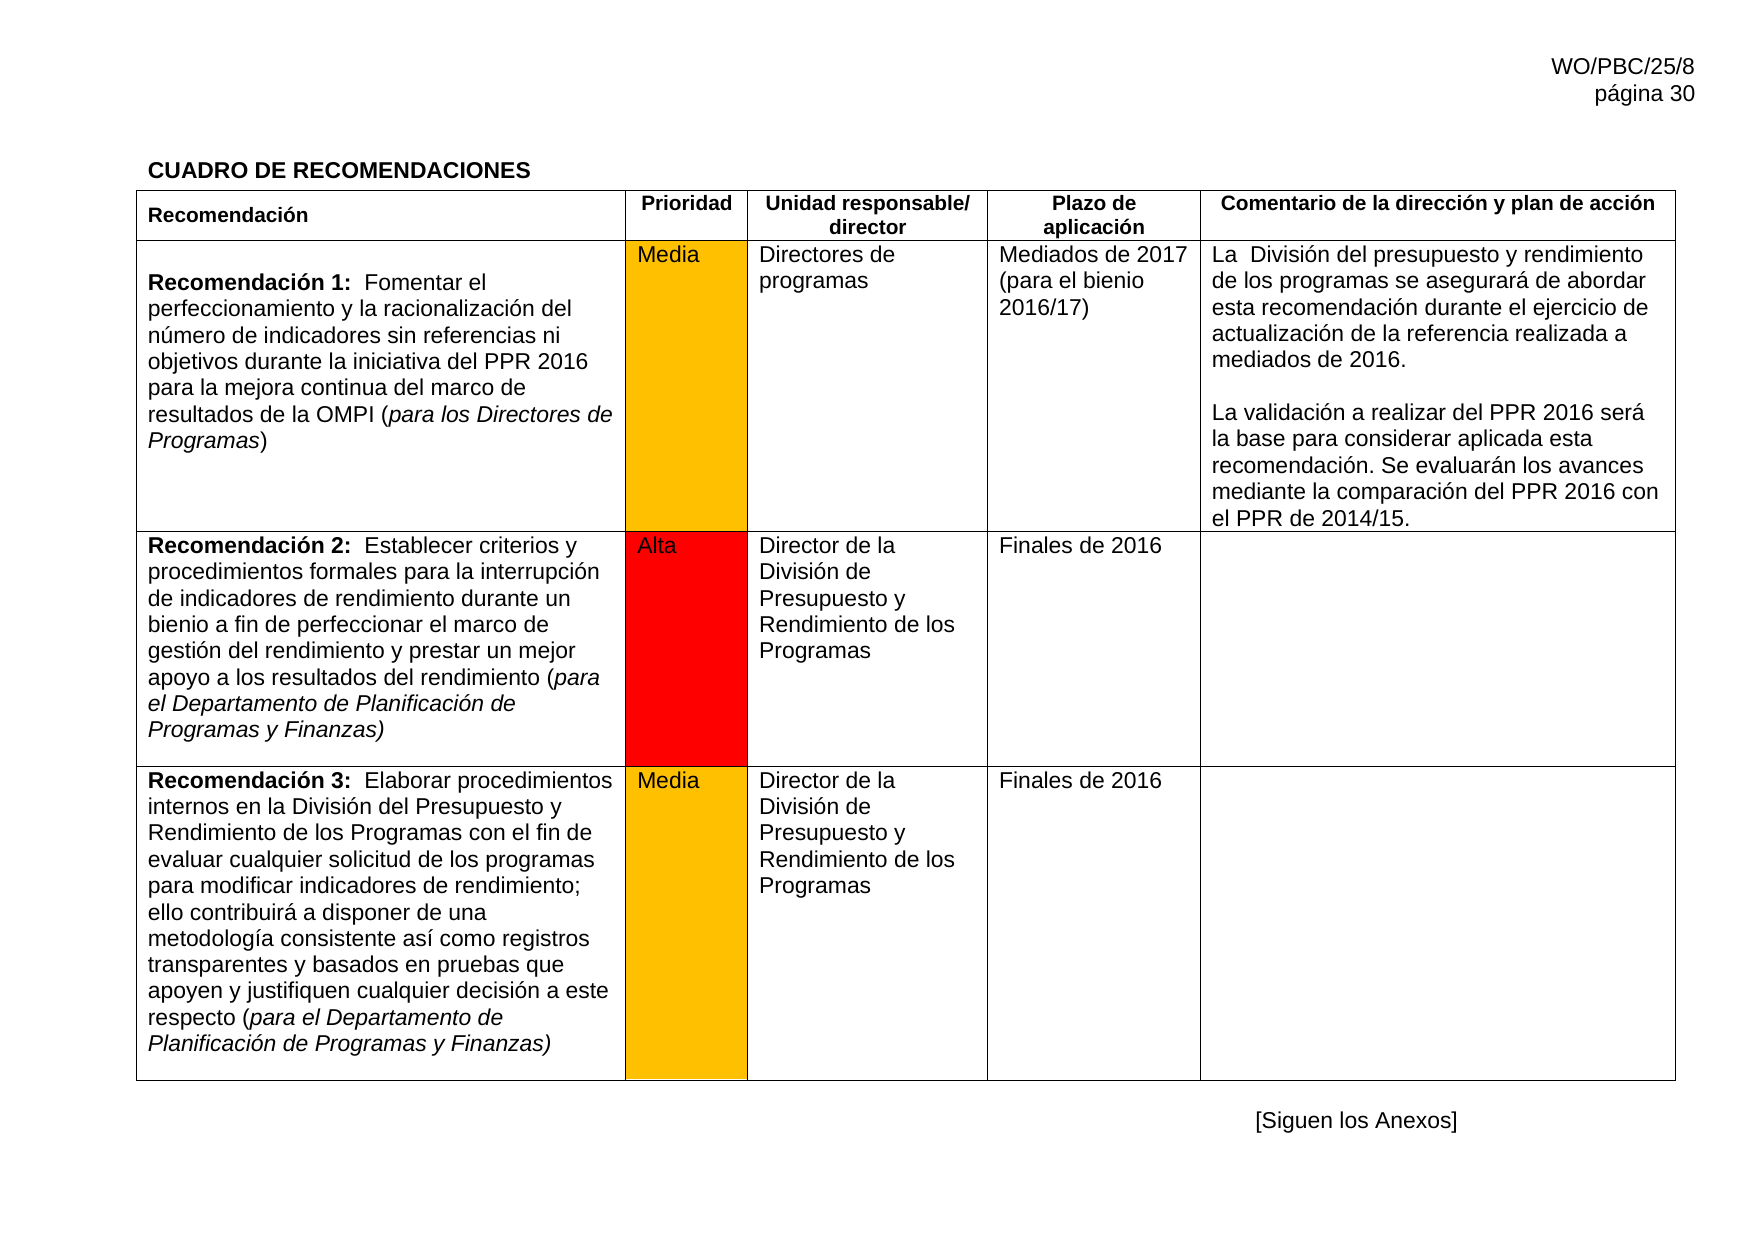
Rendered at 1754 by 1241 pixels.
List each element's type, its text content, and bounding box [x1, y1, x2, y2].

table_header Recomendación [137, 191, 625, 240]
table_cell Recomendación 2: Establecer criterios y procedimientos formales para la interrupción de indicadores de rendimiento durante un bienio a fin de perfeccionar el marco de gestión del rendimiento y prestar un mejor apoyo a los resultados del rendimiento (para el Departamento de Planificación de Programas y Finanzas) [137, 532, 625, 766]
table_header Comentario de la dirección y plan de acción [1201, 191, 1675, 240]
table_header Unidad responsable/ director [748, 191, 987, 240]
table_cell Finales de 2016 [988, 532, 1200, 766]
text [Siguen los Anexos] [148, 1107, 1695, 1133]
table_cell Mediados de 2017 (para el bienio 2016/17) [988, 241, 1200, 531]
table_cell Director de la División de Presupuesto y Rendimiento de los Programas [748, 532, 987, 766]
table_header Prioridad [626, 191, 747, 240]
table_cell Media [626, 241, 747, 531]
table_cell Alta [626, 532, 747, 766]
table_cell Directores de programas [748, 241, 987, 531]
table_cell Media [626, 767, 747, 1079]
table_cell Recomendación 1: Fomentar el perfeccionamiento y la racionalización del número de indicadores sin referencias ni objetivos durante la iniciativa del PPR 2016 para la mejora continua del marco de resultados de la OMPI (para los Directores de Programas) [137, 241, 625, 531]
table_cell Finales de 2016 [988, 767, 1200, 1079]
table_header Plazo de aplicación [988, 191, 1200, 240]
table_cell [1201, 532, 1675, 766]
table_cell Recomendación 3: Elaborar procedimientos internos en la División del Presupuesto y Rendimiento de los Programas con el fin de evaluar cualquier solicitud de los programas para modificar indicadores de rendimiento; ello contribuirá a disponer de una metodología consistente así como registros transparentes y basados en pruebas que apoyen y justifiquen cualquier decisión a este respecto (para el Departamento de Planificación de Programas y Finanzas) [137, 767, 625, 1079]
table_cell [1201, 767, 1675, 1079]
table_cell Director de la División de Presupuesto y Rendimiento de los Programas [748, 767, 987, 1079]
subtitle cuadro DE RECOMENDACIONES [148, 157, 1695, 183]
table_cell La División del presupuesto y rendimiento de los programas se asegurará de abordar esta recomendación durante el ejercicio de actualización de la referencia realizada a mediados de 2016. La validación a realizar del PPR 2016 será la base para considerar aplicada esta recomendación. Se evaluarán los avances mediante la comparación del PPR 2016 con el PPR de 2014/15. [1201, 241, 1675, 531]
